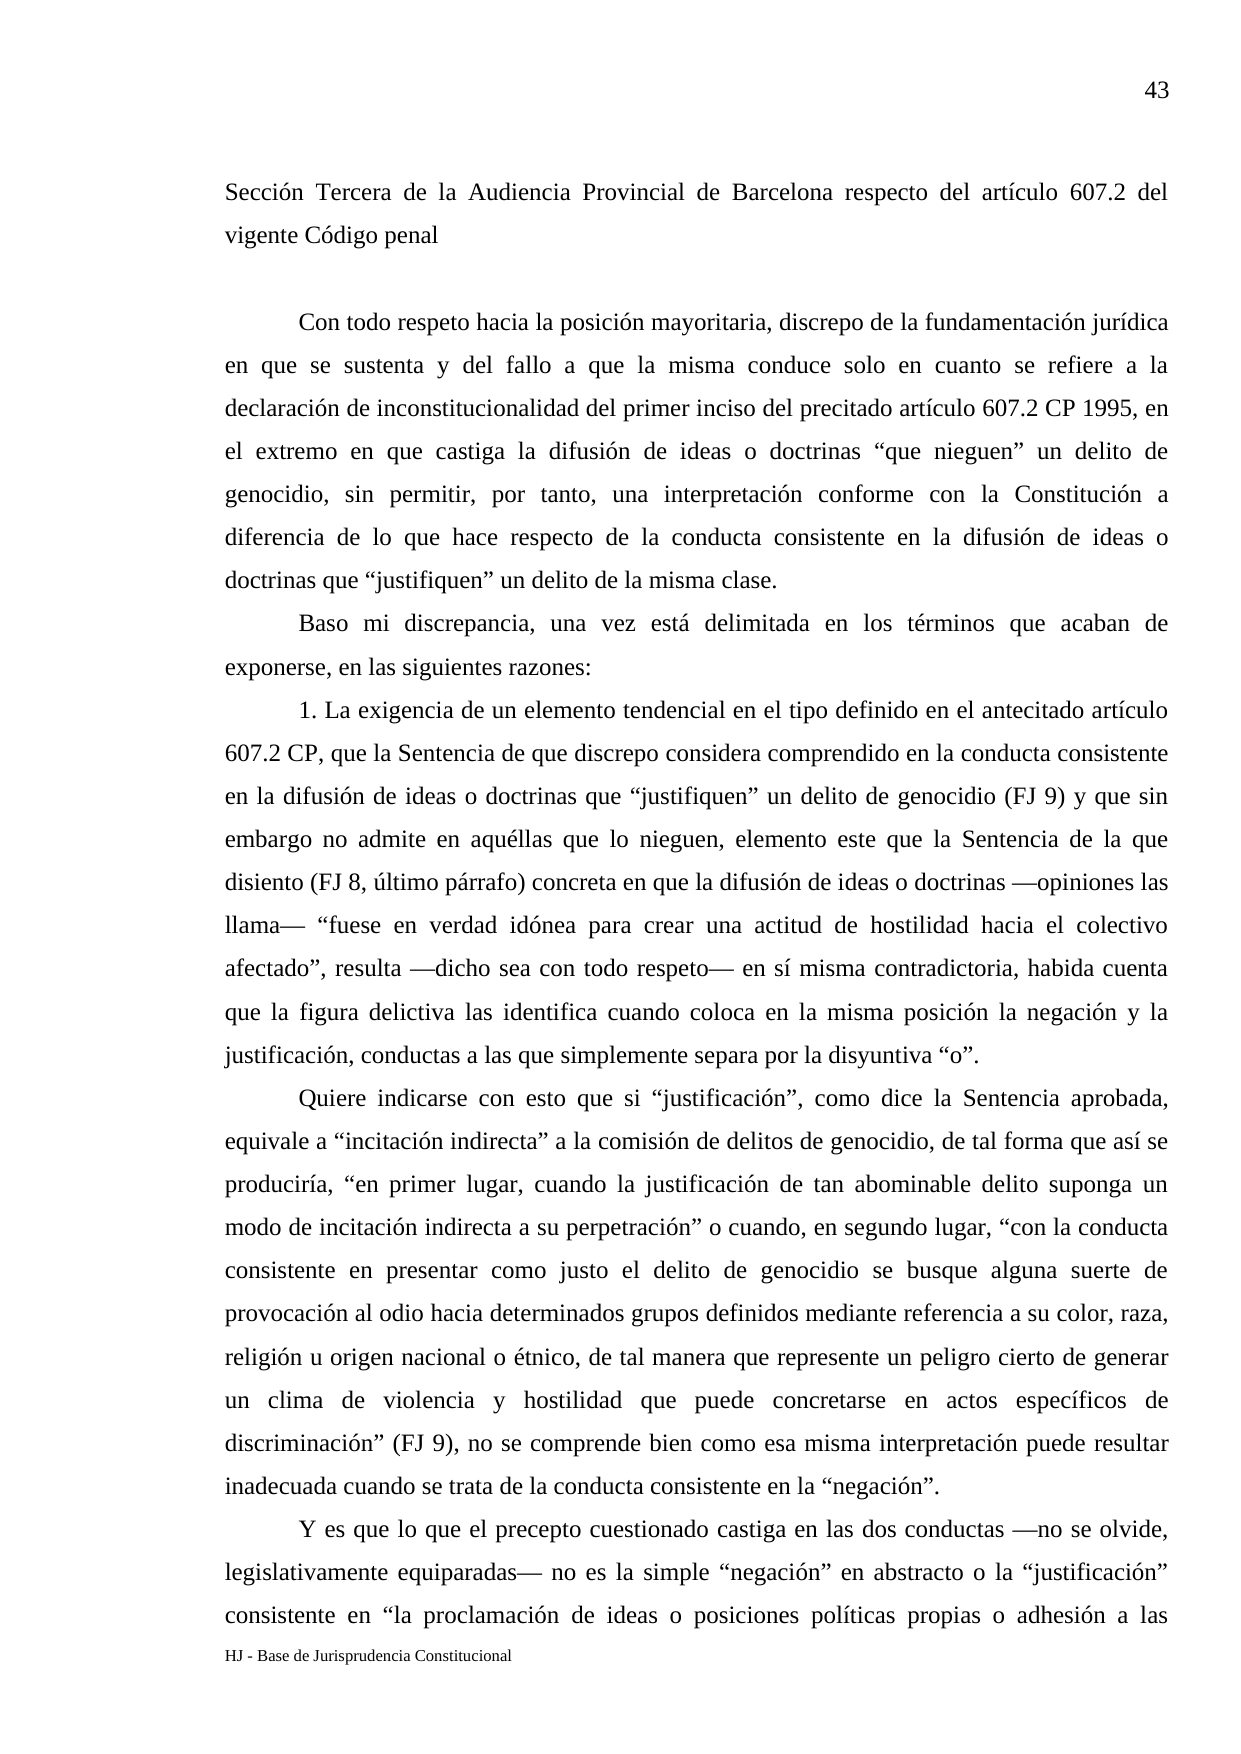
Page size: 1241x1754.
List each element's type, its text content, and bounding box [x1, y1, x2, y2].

text Con todo respeto hacia la posición mayoritaria, discrepo de la fundamentación jurídica en que se sustenta y del fallo a que la misma conduce solo en cuanto se refiere a la declaración de inconstitucionalidad del primer inciso del precitado artículo 607.2 CP 1995, en el extremo en que castiga la difusión de ideas o doctrinas “que nieguen” un delito de genocidio, sin permitir, por tanto, una interpretación conforme con la Constitución a diferencia de lo que hace respecto de la conducta consistente en la difusión de ideas o doctrinas que “justifiquen” un delito de la misma clase. [224, 307, 1169, 594]
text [224, 1514, 1169, 1629]
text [224, 177, 1169, 249]
text Baso mi discrepancia, una vez está delimitada en los términos que acaban de exponerse, en las siguientes razones: [224, 608, 1169, 680]
text 1. La exigencia de un elemento tendencial en el tipo definido en el antecitado artículo 607.2 CP, que la Sentencia de que discrepo considera comprendido en la conducta consistente en la difusión de ideas o doctrinas que “justifiquen” un delito de genocidio (FJ 9) y que sin embargo no admite en aquéllas que lo nieguen, elemento este que la Sentencia de la que disiento (FJ 8, último párrafo) concreta en que la difusión de ideas o doctrinas —opiniones las llama— “fuese en verdad idónea para crear una actitud de hostilidad hacia el colectivo afectado”, resulta —dicho sea con todo respeto— en sí misma contradictoria, habida cuenta que la figura delictiva las identifica cuando coloca en la misma posición la negación y la justificación, conductas a las que simplemente separa por la disyuntiva “o”. [224, 695, 1169, 1068]
text Quiere indicarse con esto que si “justificación”, como dice la Sentencia aprobada, equivale a “incitación indirecta” a la comisión de delitos de genocidio, de tal forma que así se produciría, “en primer lugar, cuando la justificación de tan abominable delito suponga un modo de incitación indirecta a su perpetración” o cuando, en segundo lugar, “con la conducta consistente en presentar como justo el delito de genocidio se busque alguna suerte de provocación al odio hacia determinados grupos definidos mediante referencia a su color, raza, religión u origen nacional o étnico, de tal manera que represente un peligro cierto de generar un clima de violencia y hostilidad que puede concretarse en actos específicos de discriminación” (FJ 9), no se comprende bien como esa misma interpretación puede resultar inadecuada cuando se trata de la conducta consistente en la “negación”. [224, 1083, 1169, 1500]
